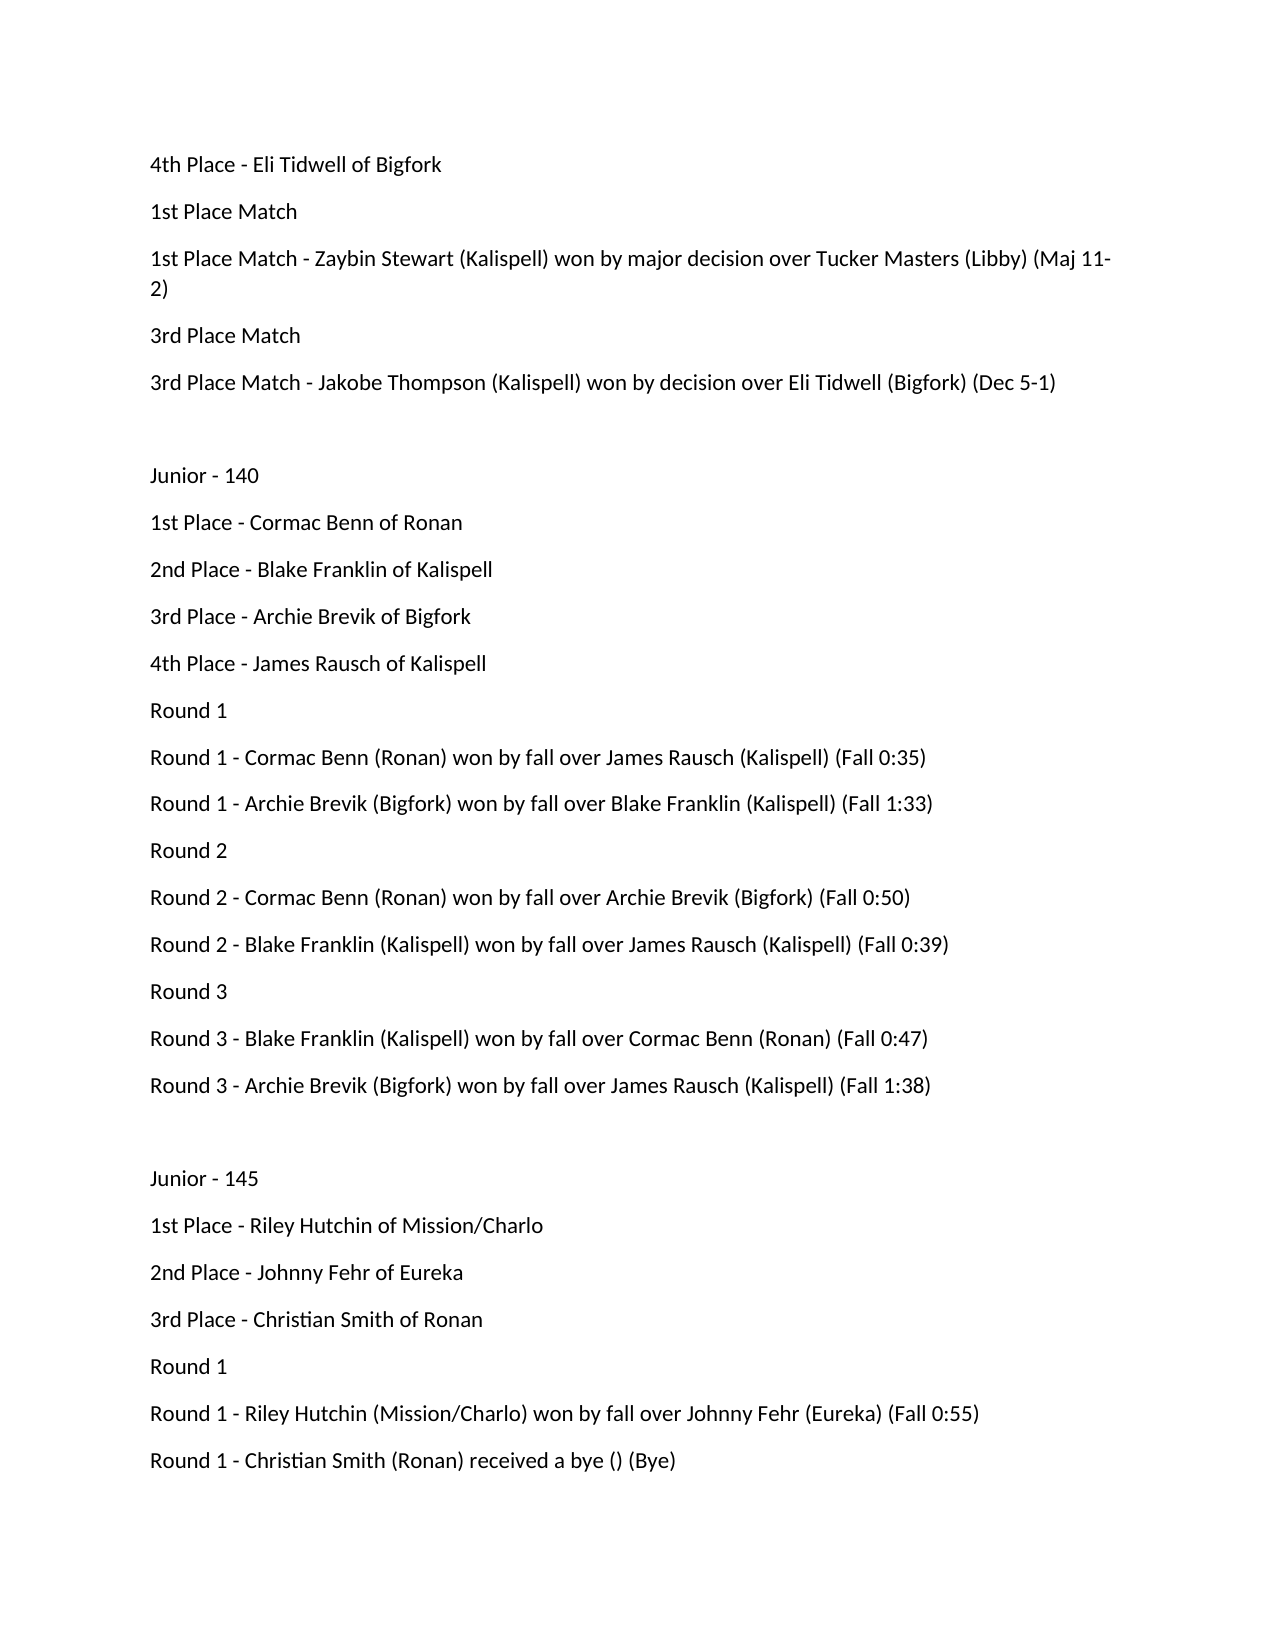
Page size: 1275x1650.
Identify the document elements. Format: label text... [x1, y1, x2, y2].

text Round 1 - Cormac Benn (Ronan) won by fall over James Rausch (Kalispell) (Fall 0:35) [150, 743, 1125, 771]
text Round 1 - Christian Smith (Ronan) received a bye () (Bye) [150, 1446, 1125, 1474]
text Round 2 - Blake Franklin (Kalispell) won by fall over James Rausch (Kalispell) (Fall 0:39) [150, 930, 1125, 958]
text 3rd Place - Archie Brevik of Bigfork [150, 602, 1125, 630]
text 3rd Place - Christian Smith of Ronan [150, 1305, 1125, 1333]
text Round 1 [150, 696, 1125, 724]
text 3rd Place Match [150, 321, 1125, 349]
text 2nd Place - Blake Franklin of Kalispell [150, 555, 1125, 583]
text Round 1 - Riley Hutchin (Mission/Charlo) won by fall over Johnny Fehr (Eureka) (Fall 0:55) [150, 1399, 1125, 1427]
text 2nd Place - Johnny Fehr of Eureka [150, 1258, 1125, 1286]
text 1st Place Match [150, 197, 1125, 225]
text Round 3 [150, 977, 1125, 1005]
text Round 1 [150, 1352, 1125, 1380]
text 4th Place - James Rausch of Kalispell [150, 649, 1125, 677]
text 3rd Place Match - Jakobe Thompson (Kalispell) won by decision over Eli Tidwell (Bigfork) (Dec 5-1) [150, 368, 1125, 396]
text Round 1 - Archie Brevik (Bigfork) won by fall over Blake Franklin (Kalispell) (Fall 1:33) [150, 789, 1125, 818]
text Junior - 145 [150, 1164, 1125, 1193]
text 1st Place - Cormac Benn of Ronan [150, 508, 1125, 536]
text Round 3 - Blake Franklin (Kalispell) won by fall over Cormac Benn (Ronan) (Fall 0:47) [150, 1024, 1125, 1052]
text Junior - 140 [150, 461, 1125, 489]
text 4th Place - Eli Tidwell of Bigfork [150, 150, 1125, 178]
text Round 2 [150, 836, 1125, 864]
text 1st Place Match - Zaybin Stewart (Kalispell) won by major decision over Tucker Masters (Libby) (Maj 11-2) [150, 244, 1125, 302]
text Round 3 - Archie Brevik (Bigfork) won by fall over James Rausch (Kalispell) (Fall 1:38) [150, 1071, 1125, 1099]
text Round 2 - Cormac Benn (Ronan) won by fall over Archie Brevik (Bigfork) (Fall 0:50) [150, 883, 1125, 911]
text 1st Place - Riley Hutchin of Mission/Charlo [150, 1211, 1125, 1239]
